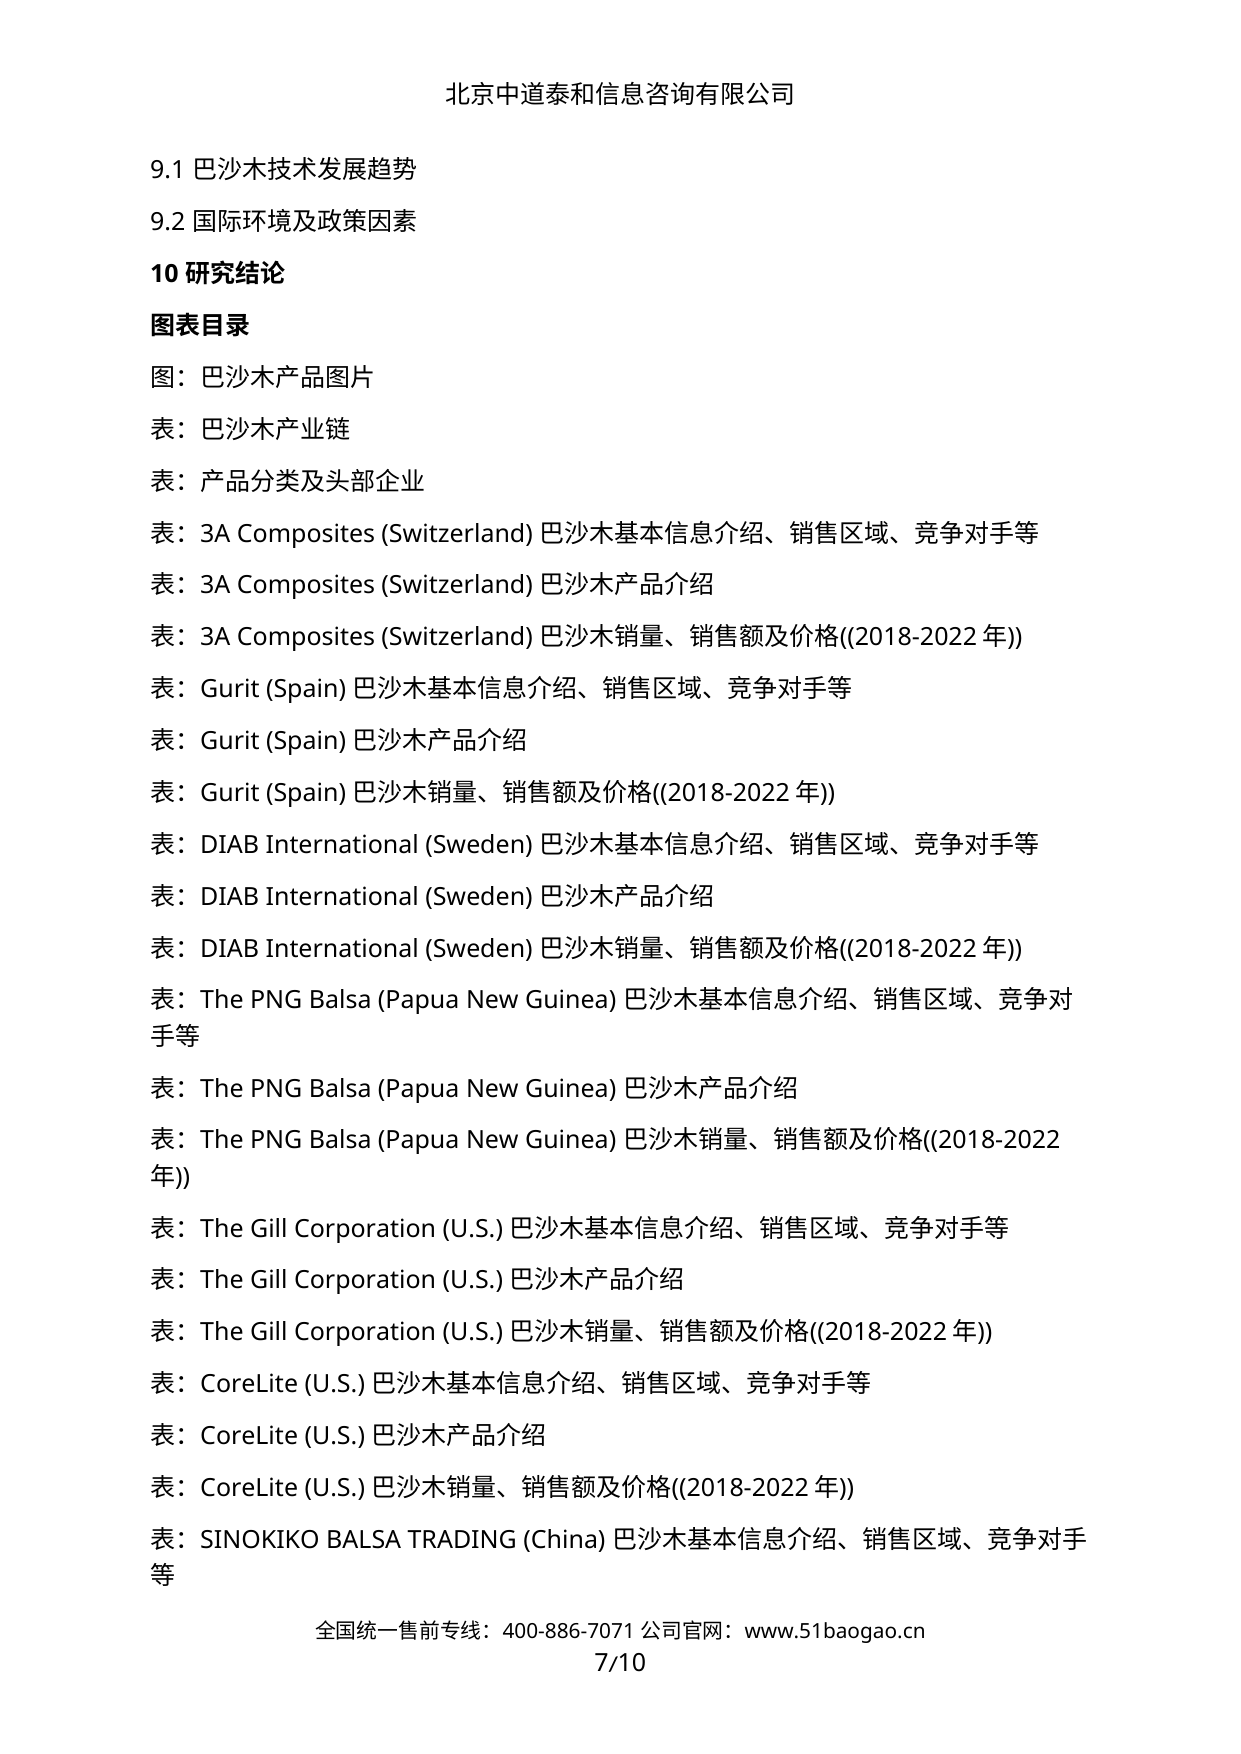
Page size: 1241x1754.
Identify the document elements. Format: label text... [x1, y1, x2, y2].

text 表：Gurit (Spain) 巴沙木产品介绍 [150, 721, 1090, 757]
text 表：The Gill Corporation (U.S.) 巴沙木销量、销售额及价格((2018-2022年)) [150, 1312, 1090, 1348]
text 表：The PNG Balsa (Papua New Guinea) 巴沙木基本信息介绍、销售区域、竞争对手等 [150, 980, 1090, 1052]
text 表：SINOKIKO BALSA TRADING (China) 巴沙木基本信息介绍、销售区域、竞争对手等 [150, 1519, 1090, 1592]
text 表：3A Composites (Switzerland) 巴沙木产品介绍 [150, 565, 1090, 601]
text 表：3A Composites (Switzerland) 巴沙木销量、销售额及价格((2018-2022年)) [150, 617, 1090, 653]
text 表：3A Composites (Switzerland) 巴沙木基本信息介绍、销售区域、竞争对手等 [150, 513, 1090, 549]
text 图表目录 [150, 306, 1090, 342]
text 10 研究结论 [150, 254, 1090, 290]
text 表：DIAB International (Sweden) 巴沙木基本信息介绍、销售区域、竞争对手等 [150, 824, 1090, 861]
text 表：DIAB International (Sweden) 巴沙木产品介绍 [150, 876, 1090, 912]
text 9.2 国际环境及政策因素 [150, 202, 1090, 238]
text 表：CoreLite (U.S.) 巴沙木销量、销售额及价格((2018-2022年)) [150, 1467, 1090, 1504]
text 表：The Gill Corporation (U.S.) 巴沙木产品介绍 [150, 1260, 1090, 1296]
text 表：CoreLite (U.S.) 巴沙木产品介绍 [150, 1416, 1090, 1452]
text 表：The PNG Balsa (Papua New Guinea) 巴沙木产品介绍 [150, 1068, 1090, 1104]
text 表：产品分类及头部企业 [150, 461, 1090, 497]
text 表：CoreLite (U.S.) 巴沙木基本信息介绍、销售区域、竞争对手等 [150, 1364, 1090, 1400]
text 图：巴沙木产品图片 [150, 357, 1090, 394]
text 表：Gurit (Spain) 巴沙木销量、销售额及价格((2018-2022年)) [150, 772, 1090, 809]
text 表：DIAB International (Sweden) 巴沙木销量、销售额及价格((2018-2022年)) [150, 928, 1090, 964]
text 9.1 巴沙木技术发展趋势 [150, 150, 1090, 186]
text 表：巴沙木产业链 [150, 409, 1090, 446]
text 表：Gurit (Spain) 巴沙木基本信息介绍、销售区域、竞争对手等 [150, 669, 1090, 705]
text 表：The Gill Corporation (U.S.) 巴沙木基本信息介绍、销售区域、竞争对手等 [150, 1208, 1090, 1244]
text 表：The PNG Balsa (Papua New Guinea) 巴沙木销量、销售额及价格((2018-2022年)) [150, 1120, 1090, 1192]
